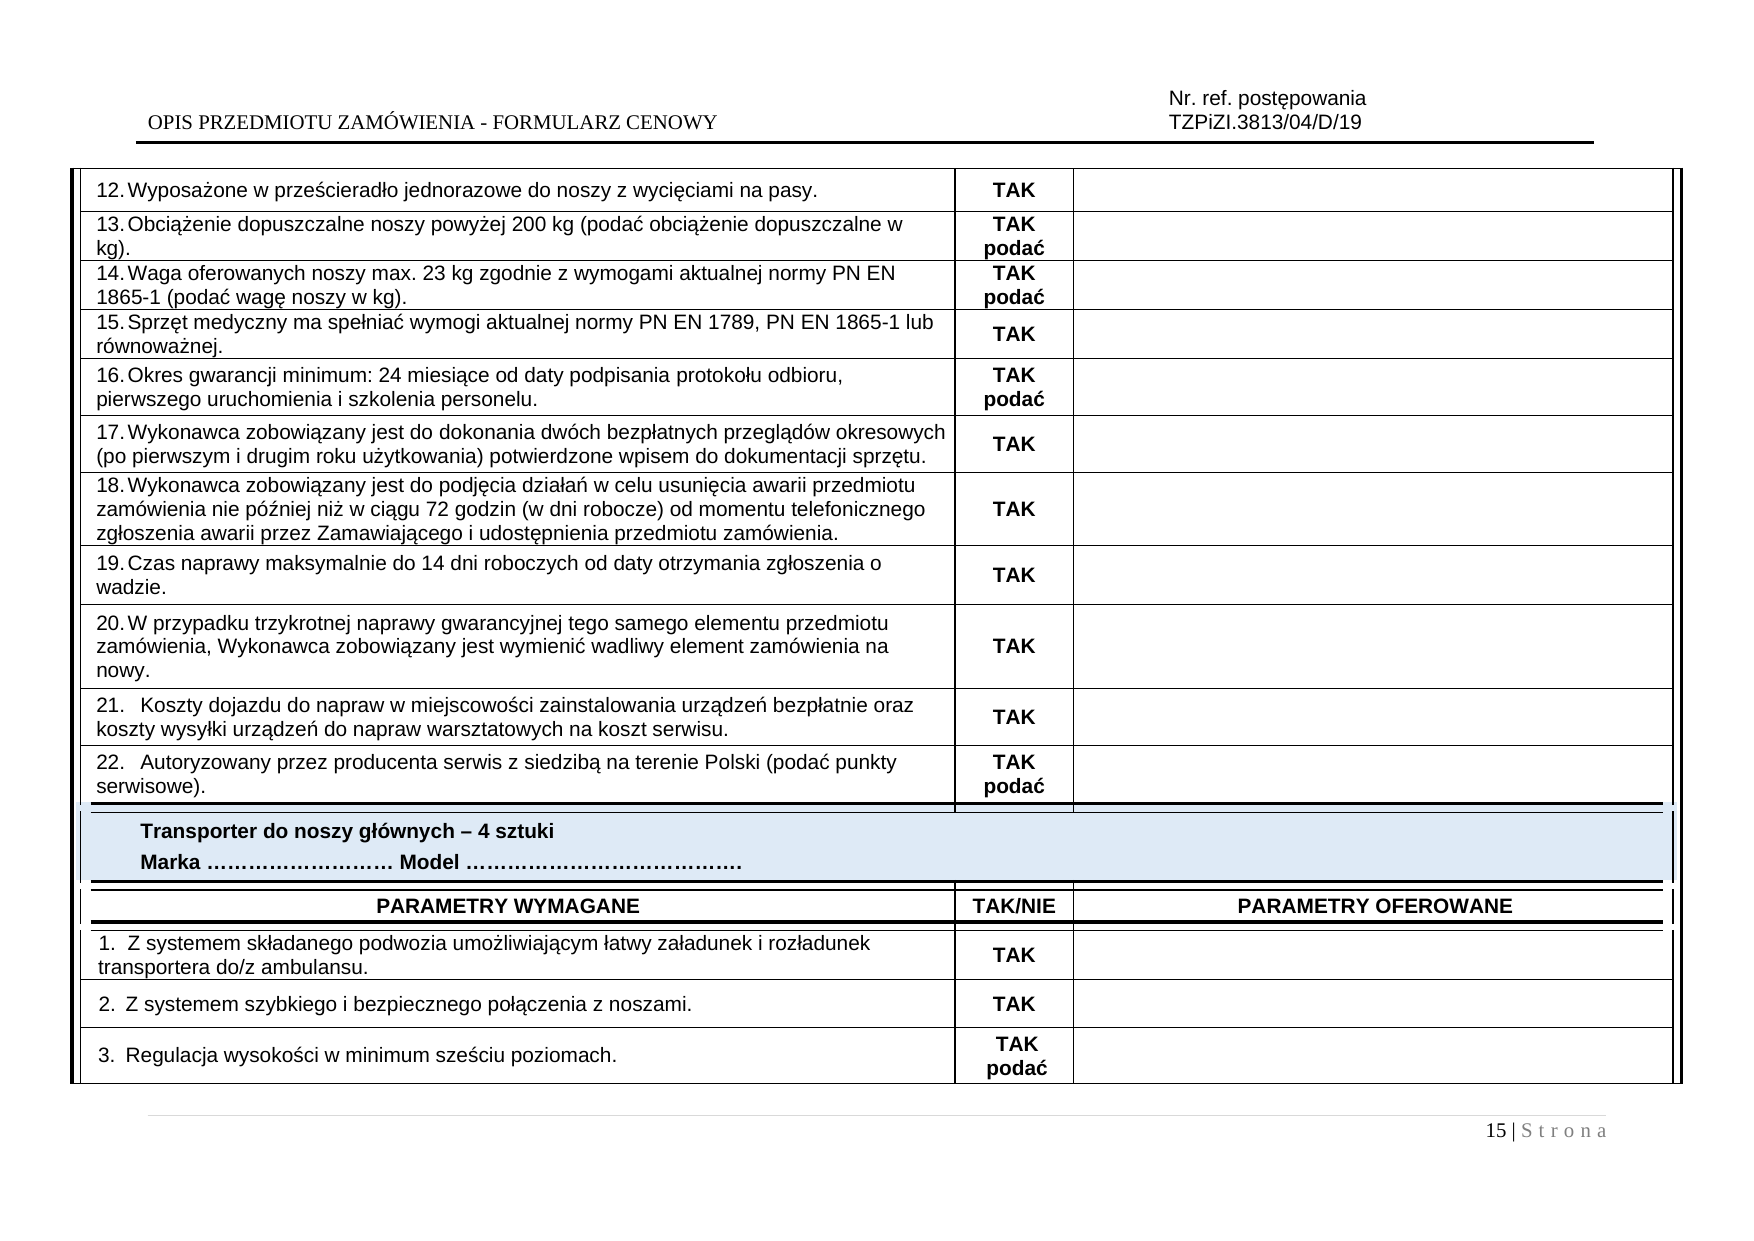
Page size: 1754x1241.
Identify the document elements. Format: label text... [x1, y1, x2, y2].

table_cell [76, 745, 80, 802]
table_cell TAK [956, 980, 1073, 1027]
table_cell [1074, 605, 1672, 688]
table_cell Z systemem szybkiego i bezpiecznego połączenia z noszami. [81, 980, 954, 1027]
table_cell TAK/NIE [956, 891, 1073, 920]
table_cell TAK [956, 931, 1073, 979]
table_cell TAK [956, 605, 1073, 688]
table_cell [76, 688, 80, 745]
table_cell [1074, 310, 1672, 358]
table_cell Autoryzowany przez producenta serwis z siedzibą na terenie Polski (podać punkty serwisowe). [81, 746, 954, 802]
table_cell Koszty dojazdu do napraw w miejscowości zainstalowania urządzeń bezpłatnie oraz koszty wysyłki urządzeń do napraw warsztatowych na koszt serwisu. [81, 689, 954, 745]
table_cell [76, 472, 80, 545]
table_cell Transporter do noszy głównych – 4 sztuki Marka ……………………… Model …………………………………. [76, 802, 1677, 880]
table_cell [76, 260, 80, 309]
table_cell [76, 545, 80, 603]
table_cell Wyposażone w prześcieradło jednorazowe do noszy z wycięciami na pasy. [81, 169, 954, 211]
table_cell TAK [956, 473, 1073, 545]
table_cell Regulacja wysokości w minimum sześciu poziomach. [81, 1028, 954, 1083]
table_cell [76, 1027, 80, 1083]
table_cell [1074, 1028, 1672, 1083]
table_cell TAK [956, 546, 1073, 603]
table_cell [1074, 169, 1672, 211]
table_cell TAK [956, 310, 1073, 358]
table_cell TAK podać [956, 261, 1073, 309]
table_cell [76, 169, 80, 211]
table_cell Z systemem składanego podwozia umożliwiającym łatwy załadunek i rozładunek transportera do/z ambulansu. [76, 920, 954, 979]
table_cell [1074, 546, 1672, 603]
table_cell [1074, 980, 1672, 1027]
table_cell [1074, 473, 1672, 545]
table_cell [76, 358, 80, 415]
table_cell [1074, 416, 1672, 472]
table_cell [1074, 746, 1672, 802]
table_cell W przypadku trzykrotnej naprawy gwarancyjnej tego samego elementu przedmiotu zamówienia, Wykonawca zobowiązany jest wymienić wadliwy element zamówienia na nowy. [81, 605, 954, 688]
table_cell [1074, 689, 1672, 745]
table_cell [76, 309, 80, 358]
table_cell TAK [956, 169, 1073, 211]
table_cell Obciążenie dopuszczalne noszy powyżej 200 kg (podać obciążenie dopuszczalne w kg). [81, 212, 954, 260]
table_cell [1074, 261, 1672, 309]
table_cell Sprzęt medyczny ma spełniać wymogi aktualnej normy PN EN 1789, PN EN 1865-1 lub równoważnej. [81, 310, 954, 358]
table_cell Wykonawca zobowiązany jest do dokonania dwóch bezpłatnych przeglądów okresowych (po pierwszym i drugim roku użytkowania) potwierdzone wpisem do dokumentacji sprzętu. [81, 416, 954, 472]
table_cell TAK podać [956, 746, 1073, 802]
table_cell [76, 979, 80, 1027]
table_cell [1074, 359, 1672, 415]
table_cell TAK [956, 689, 1073, 745]
table_cell [1074, 920, 1677, 979]
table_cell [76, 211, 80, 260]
table_cell Wykonawca zobowiązany jest do podjęcia działań w celu usunięcia awarii przedmiotu zamówienia nie później niż w ciągu 72 godzin (w dni robocze) od momentu telefonicznego zgłoszenia awarii przez Zamawiającego i udostępnienia przedmiotu zamówienia. [81, 473, 954, 545]
table_cell Okres gwarancji minimum: 24 miesiące od daty podpisania protokołu odbioru, pierwszego uruchomienia i szkolenia personelu. [81, 359, 954, 415]
table_cell TAK podać [956, 359, 1073, 415]
table_cell Czas naprawy maksymalnie do 14 dni roboczych od daty otrzymania zgłoszenia o wadzie. [81, 546, 954, 603]
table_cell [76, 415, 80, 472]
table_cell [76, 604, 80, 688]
table_cell TAK podać [956, 212, 1073, 260]
table_cell Waga oferowanych noszy max. 23 kg zgodnie z wymogami aktualnej normy PN EN 1865-1 (podać wagę noszy w kg). [81, 261, 954, 309]
table_cell PARAMETRY OFEROWANE [1074, 880, 1677, 920]
table_cell TAK podać [956, 1028, 1073, 1083]
table_cell TAK [956, 416, 1073, 472]
table_cell [1074, 212, 1672, 260]
table_cell PARAMETRY WYMAGANE [76, 880, 954, 920]
